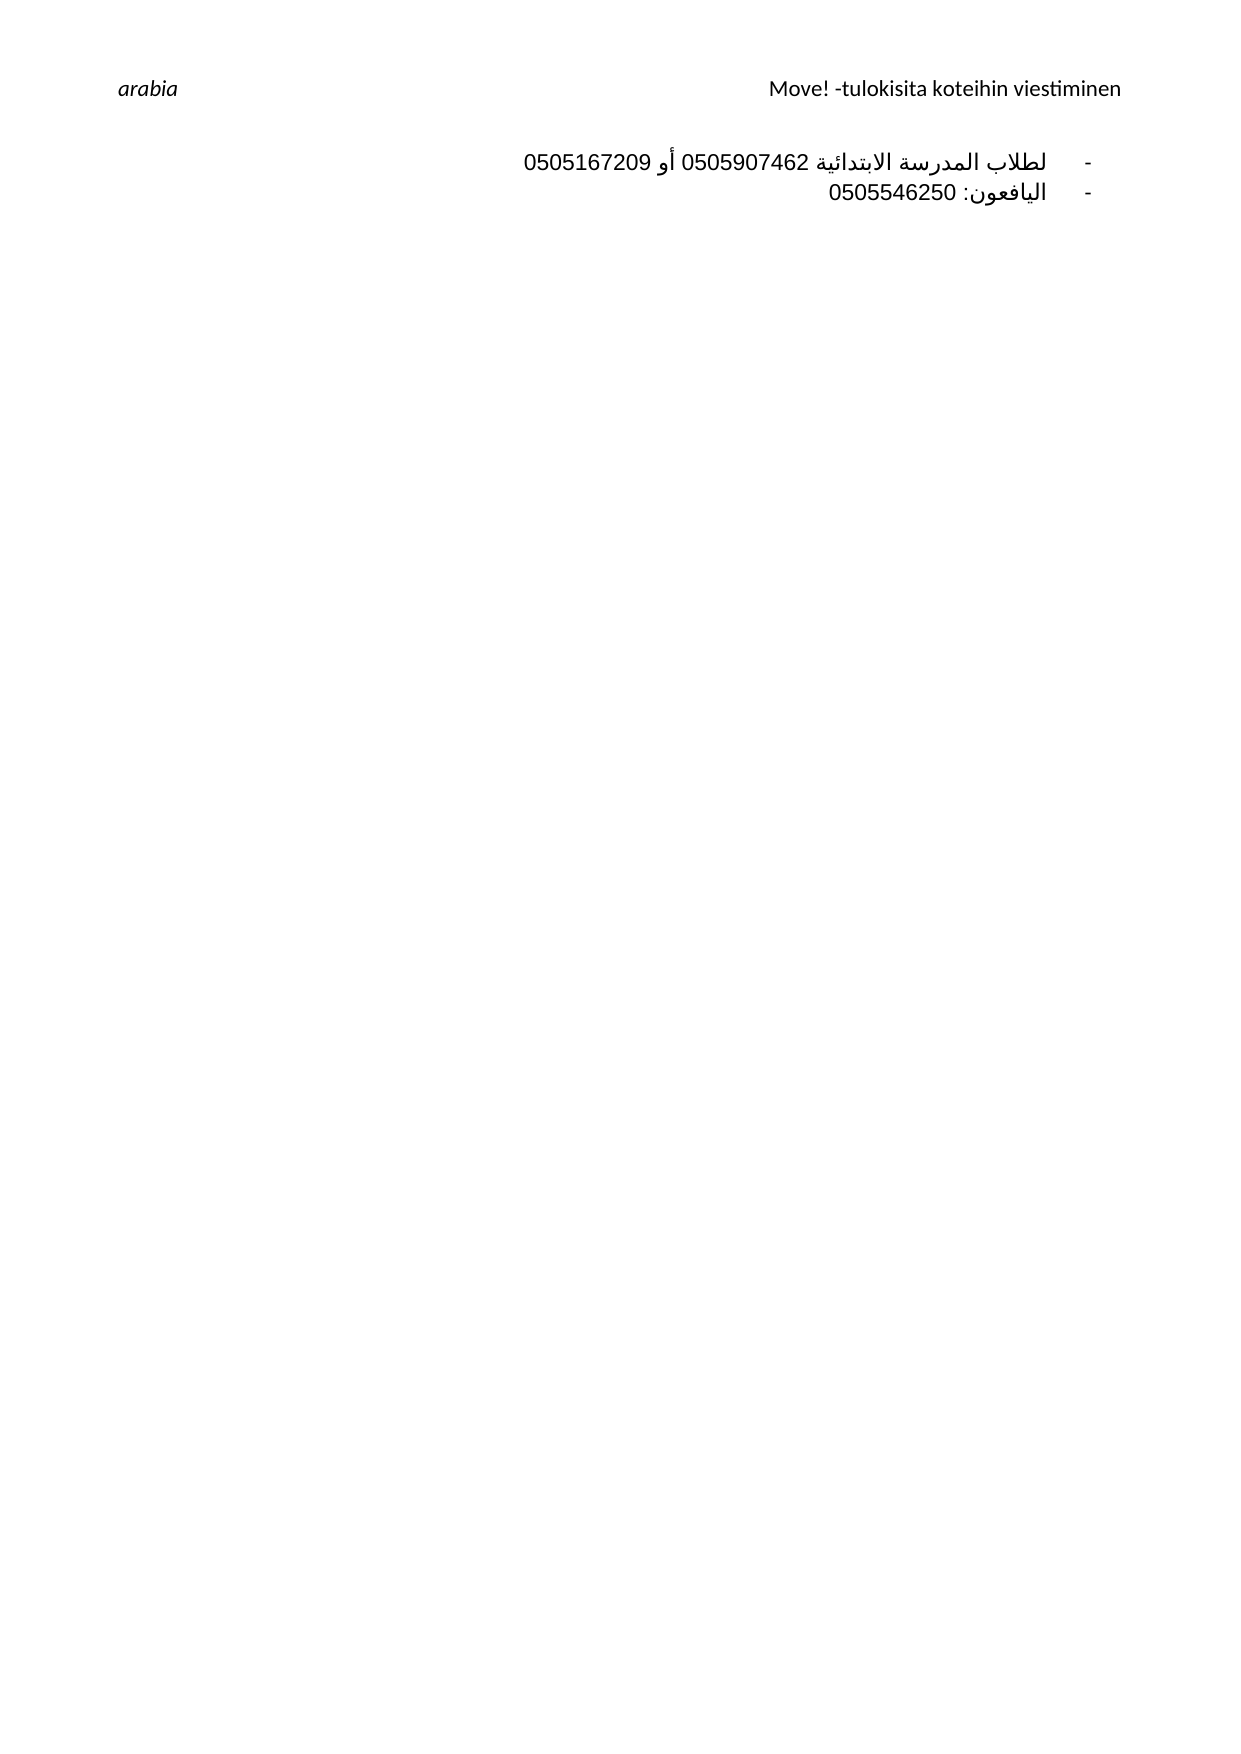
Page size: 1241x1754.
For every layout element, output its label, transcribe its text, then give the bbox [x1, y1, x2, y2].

list لطلاب المدرسة الابتدائية 0505907462 أو 0505167209 [118, 148, 1084, 176]
list اليافعون: 0505546250 [118, 178, 1084, 206]
